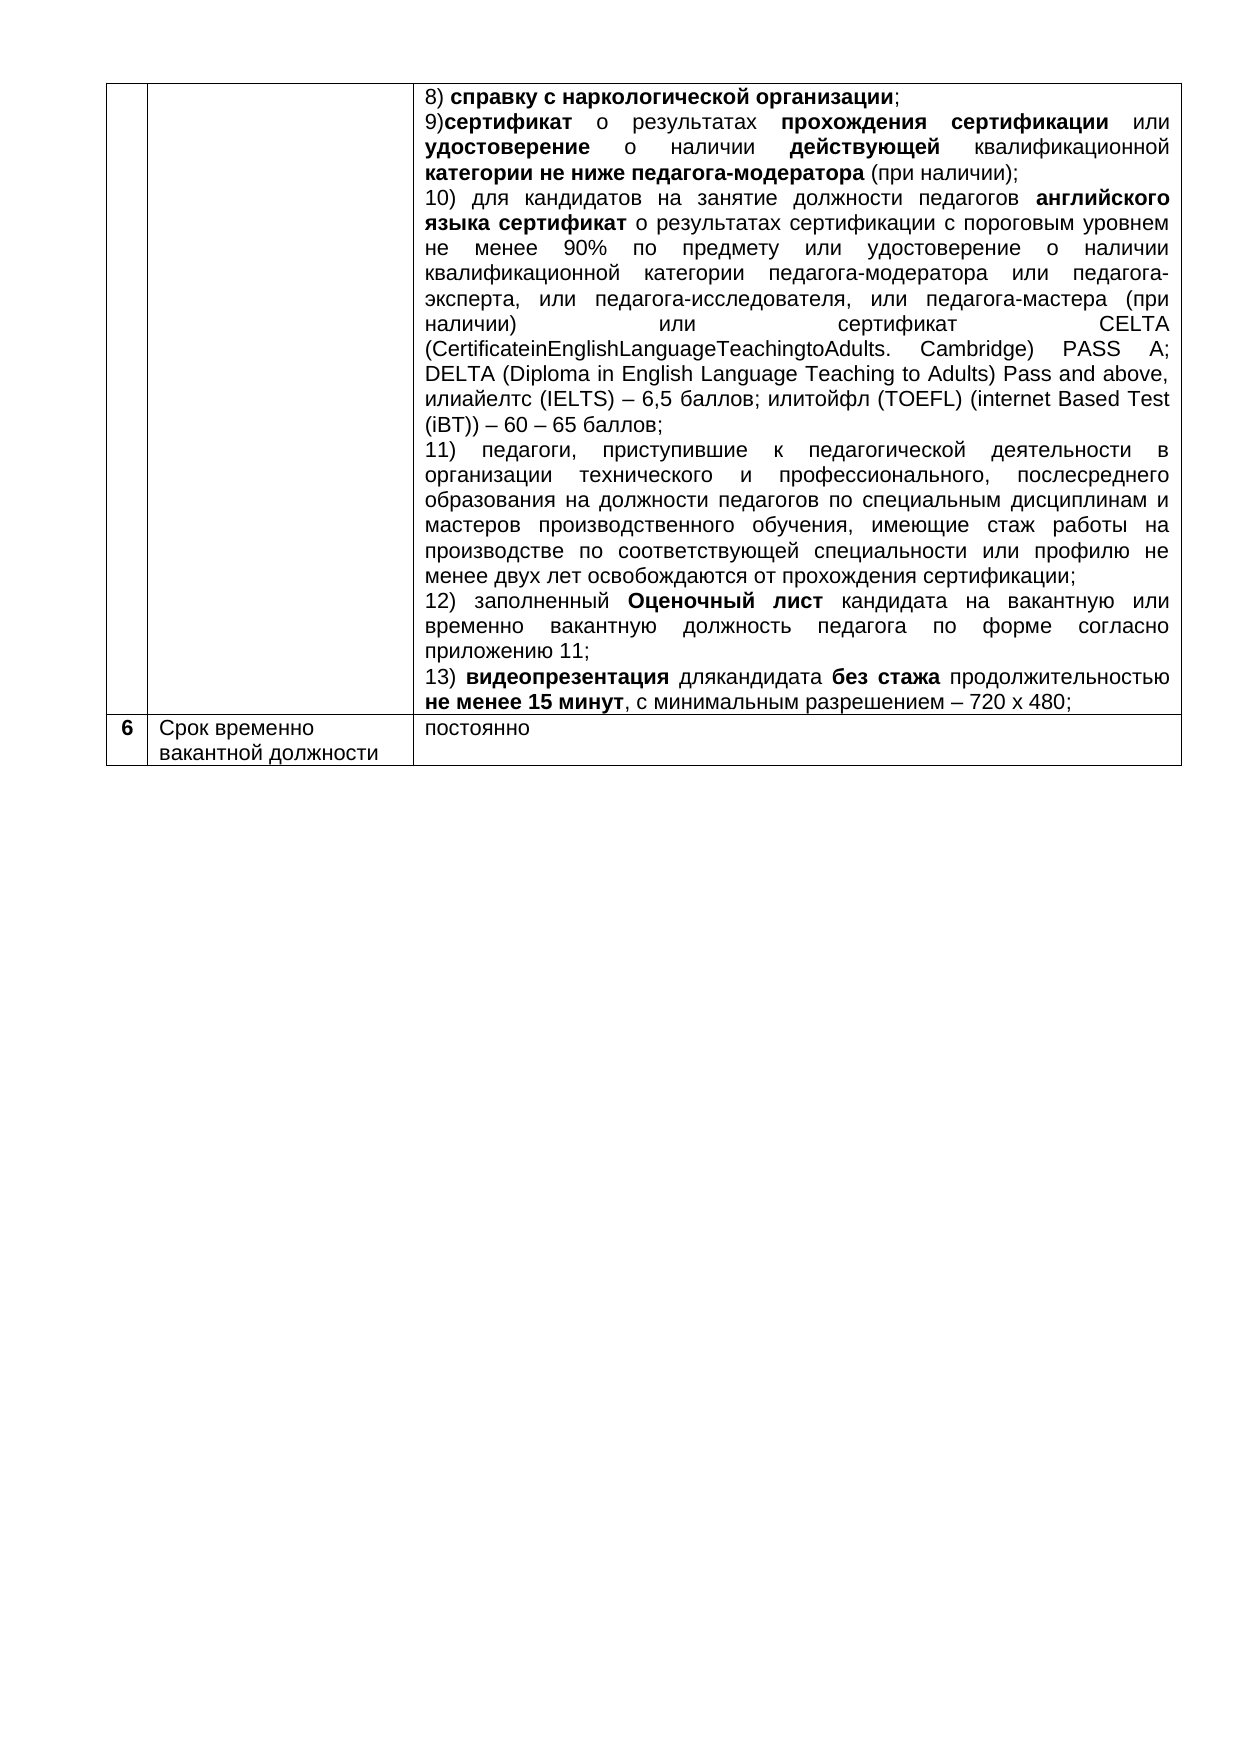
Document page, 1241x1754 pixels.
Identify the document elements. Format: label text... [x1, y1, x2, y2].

table_cell Срок временно вакантной должности [148, 715, 413, 765]
table_cell 6 [107, 715, 147, 765]
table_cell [414, 84, 1181, 714]
table_cell 5 [107, 84, 147, 714]
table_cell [148, 84, 413, 714]
table_cell постоянно [414, 715, 1181, 765]
